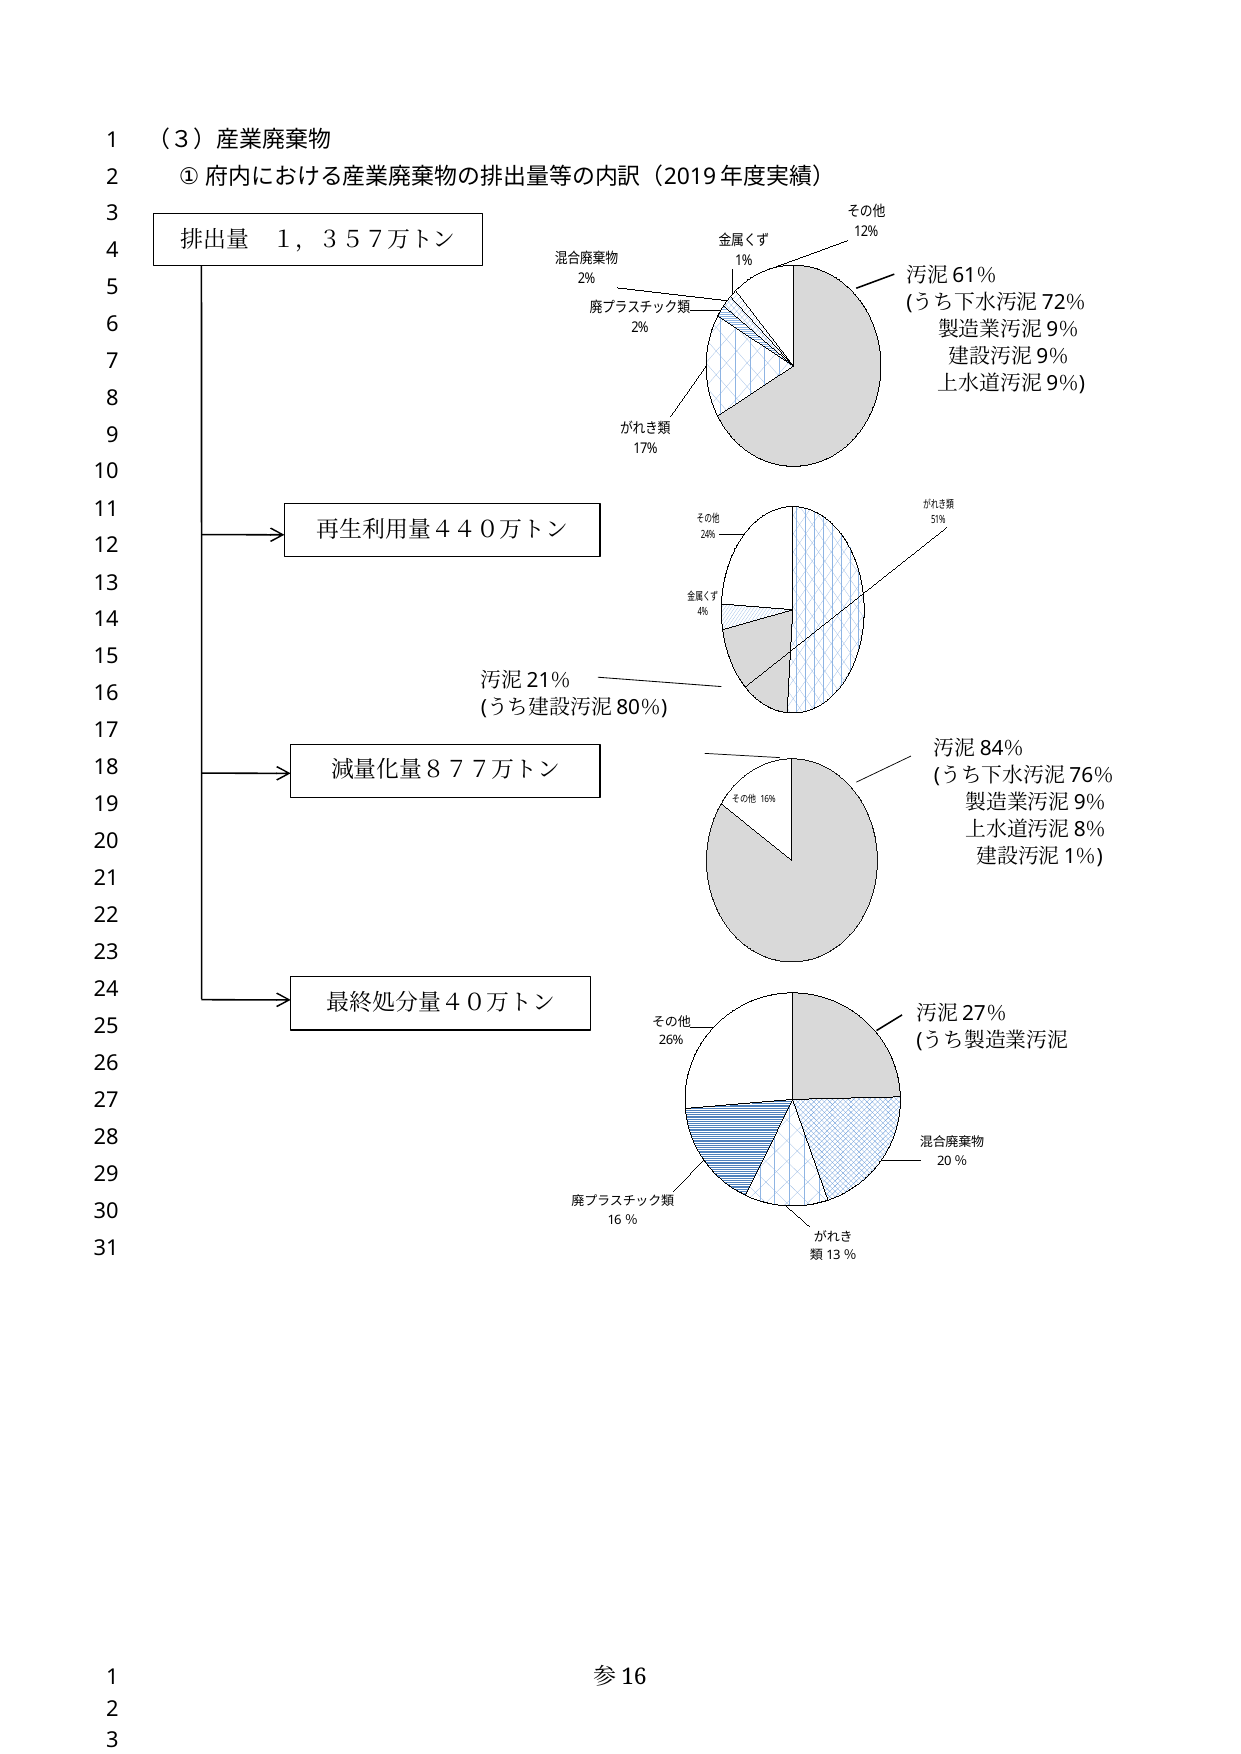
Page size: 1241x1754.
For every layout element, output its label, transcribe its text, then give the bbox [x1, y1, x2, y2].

text ① 府内における産業廃棄物の排出量等の内訳（2019年度実績） [179, 156, 1092, 193]
table_cell ・事業系医療廃棄物の減少 (オンライン診療の普及) [794, 1097, 900, 1199]
table_cell 33 [806, 1171, 819, 1205]
table_cell 33 [724, 294, 775, 349]
subtitle （３）産業廃棄物 [148, 119, 1092, 156]
